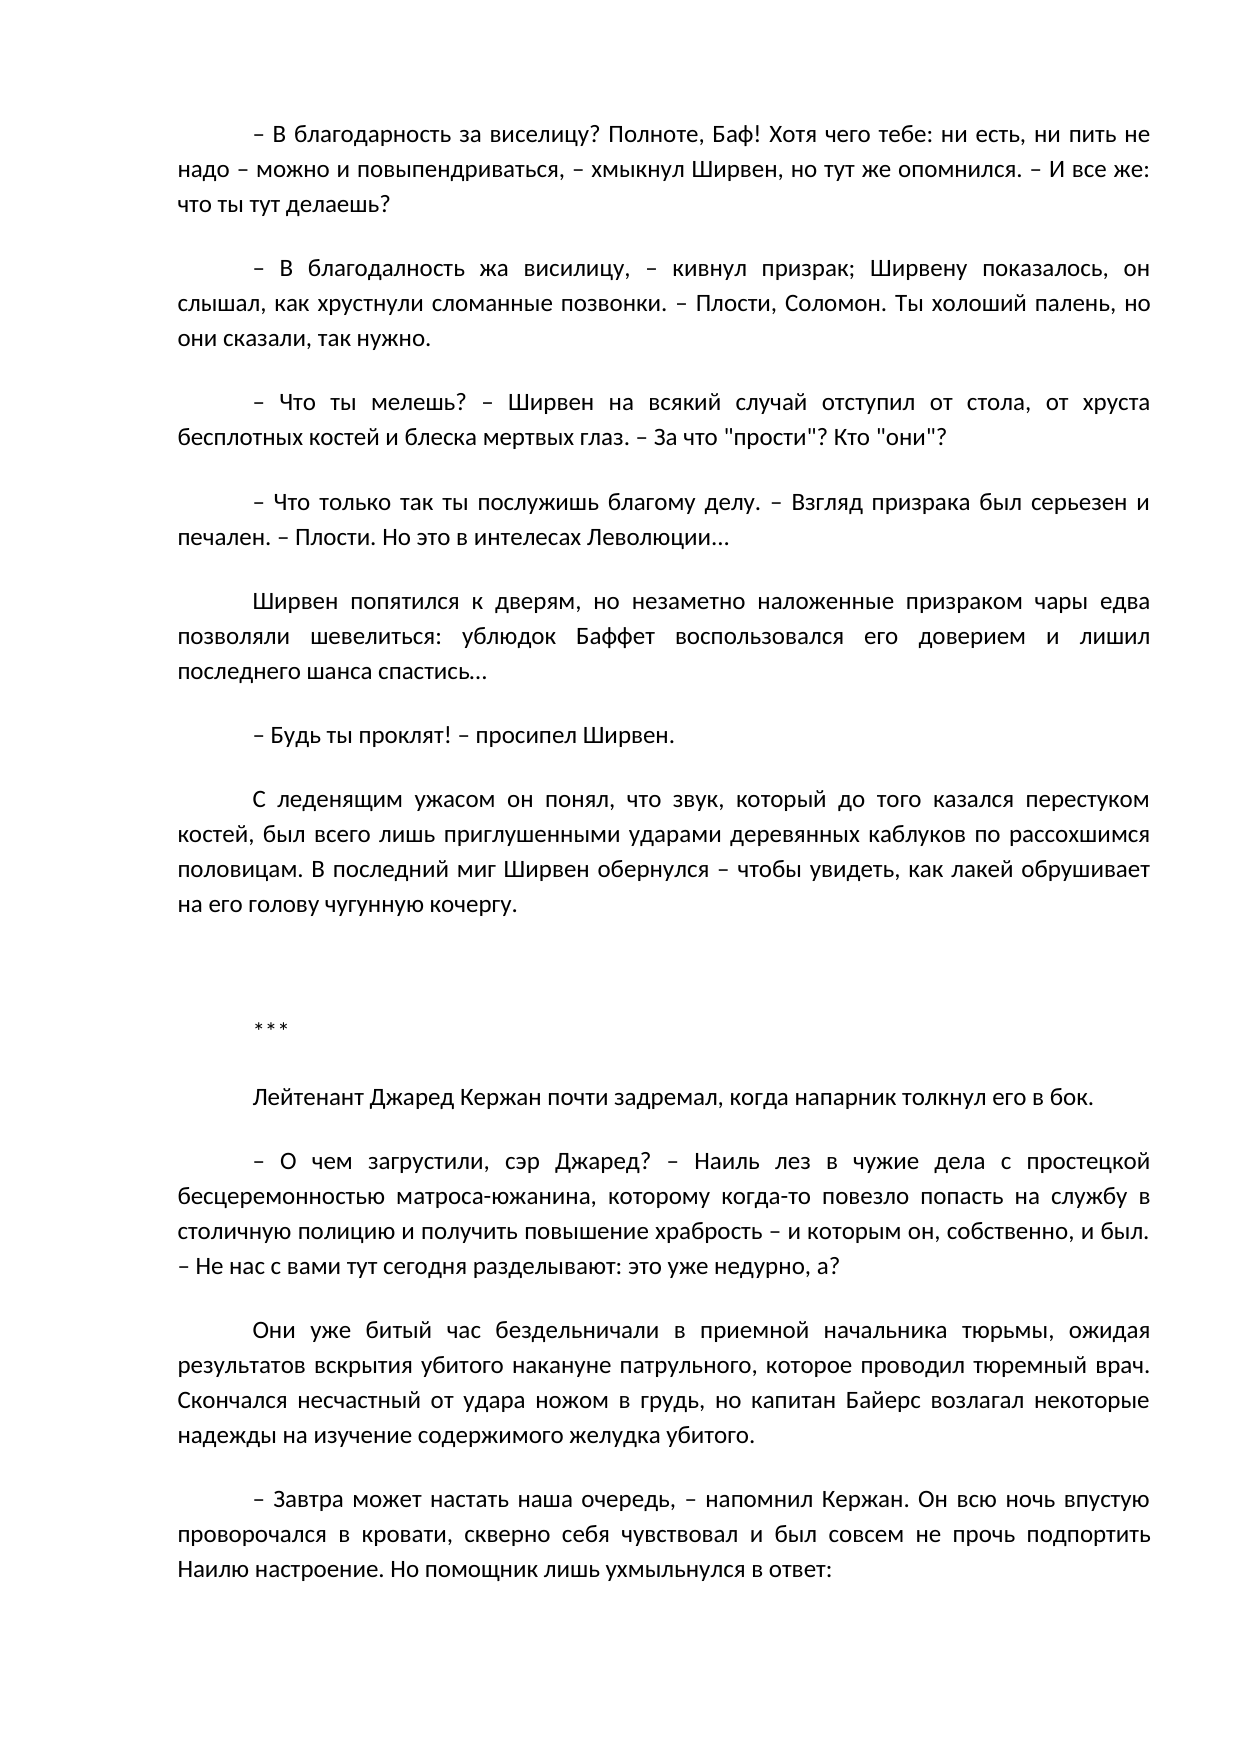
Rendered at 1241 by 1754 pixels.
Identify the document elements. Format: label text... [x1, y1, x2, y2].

text Лейтенант Джаред Кержан почти задремал, когда напарник толкнул его в бок. [177, 1081, 1152, 1111]
text – О чем загрустили, сэр Джаред? – Наиль лез в чужие дела с простецкой бесцеремонностью матроса-южанина, которому когда-то повезло попасть на службу в столичную полицию и получить повышение храбрость – и которым он, собственно, и был. – Не нас с вами тут сегодня разделывают: это уже недурно, а? [177, 1145, 1152, 1280]
text – Что ты мелешь? – Ширвен на всякий случай отступил от стола, от хруста бесплотных костей и блеска мертвых глаз. – За что "прости"? Кто "они"? [177, 386, 1152, 452]
text Ширвен попятился к дверям, но незаметно наложенные призраком чары едва позволяли шевелиться: ублюдок Баффет воспользовался его доверием и лишил последнего шанса спастись… [177, 585, 1152, 685]
text *** [177, 1016, 1152, 1047]
text – В благодалность жа висилицу, – кивнул призрак; Ширвену показалось, он слышал, как хрустнули сломанные позвонки. – Плости, Соломон. Ты холоший палень, но они сказали, так нужно. [177, 252, 1152, 353]
text – Будь ты проклят! – просипел Ширвен. [177, 719, 1152, 749]
text – Завтра может настать наша очередь, – напомнил Кержан. Он всю ночь впустую проворочался в кровати, скверно себя чувствовал и был совсем не прочь подпортить Наилю настроение. Но помощник лишь ухмыльнулся в ответ: [177, 1483, 1152, 1584]
text Они уже битый час бездельничали в приемной начальника тюрьмы, ожидая результатов вскрытия убитого накануне патрульного, которое проводил тюремный врач. Скончался несчастный от удара ножом в грудь, но капитан Байерс возлагал некоторые надежды на изучение содержимого желудка убитого. [177, 1314, 1152, 1449]
text – В благодарность за виселицу? Полноте, Баф! Хотя чего тебе: ни есть, ни пить не надо – можно и повыпендриваться, – хмыкнул Ширвен, но тут же опомнился. – И все же: что ты тут делаешь? [177, 118, 1152, 219]
text – Что только так ты послужишь благому делу. – Взгляд призрака был серьезен и печален. – Плости. Но это в интелесах Леволюции... [177, 486, 1152, 551]
text С леденящим ужасом он понял, что звук, который до того казался перестуком костей, был всего лишь приглушенными ударами деревянных каблуков по рассохшимся половицам. В последний миг Ширвен обернулся – чтобы увидеть, как лакей обрушивает на его голову чугунную кочергу. [177, 783, 1152, 919]
